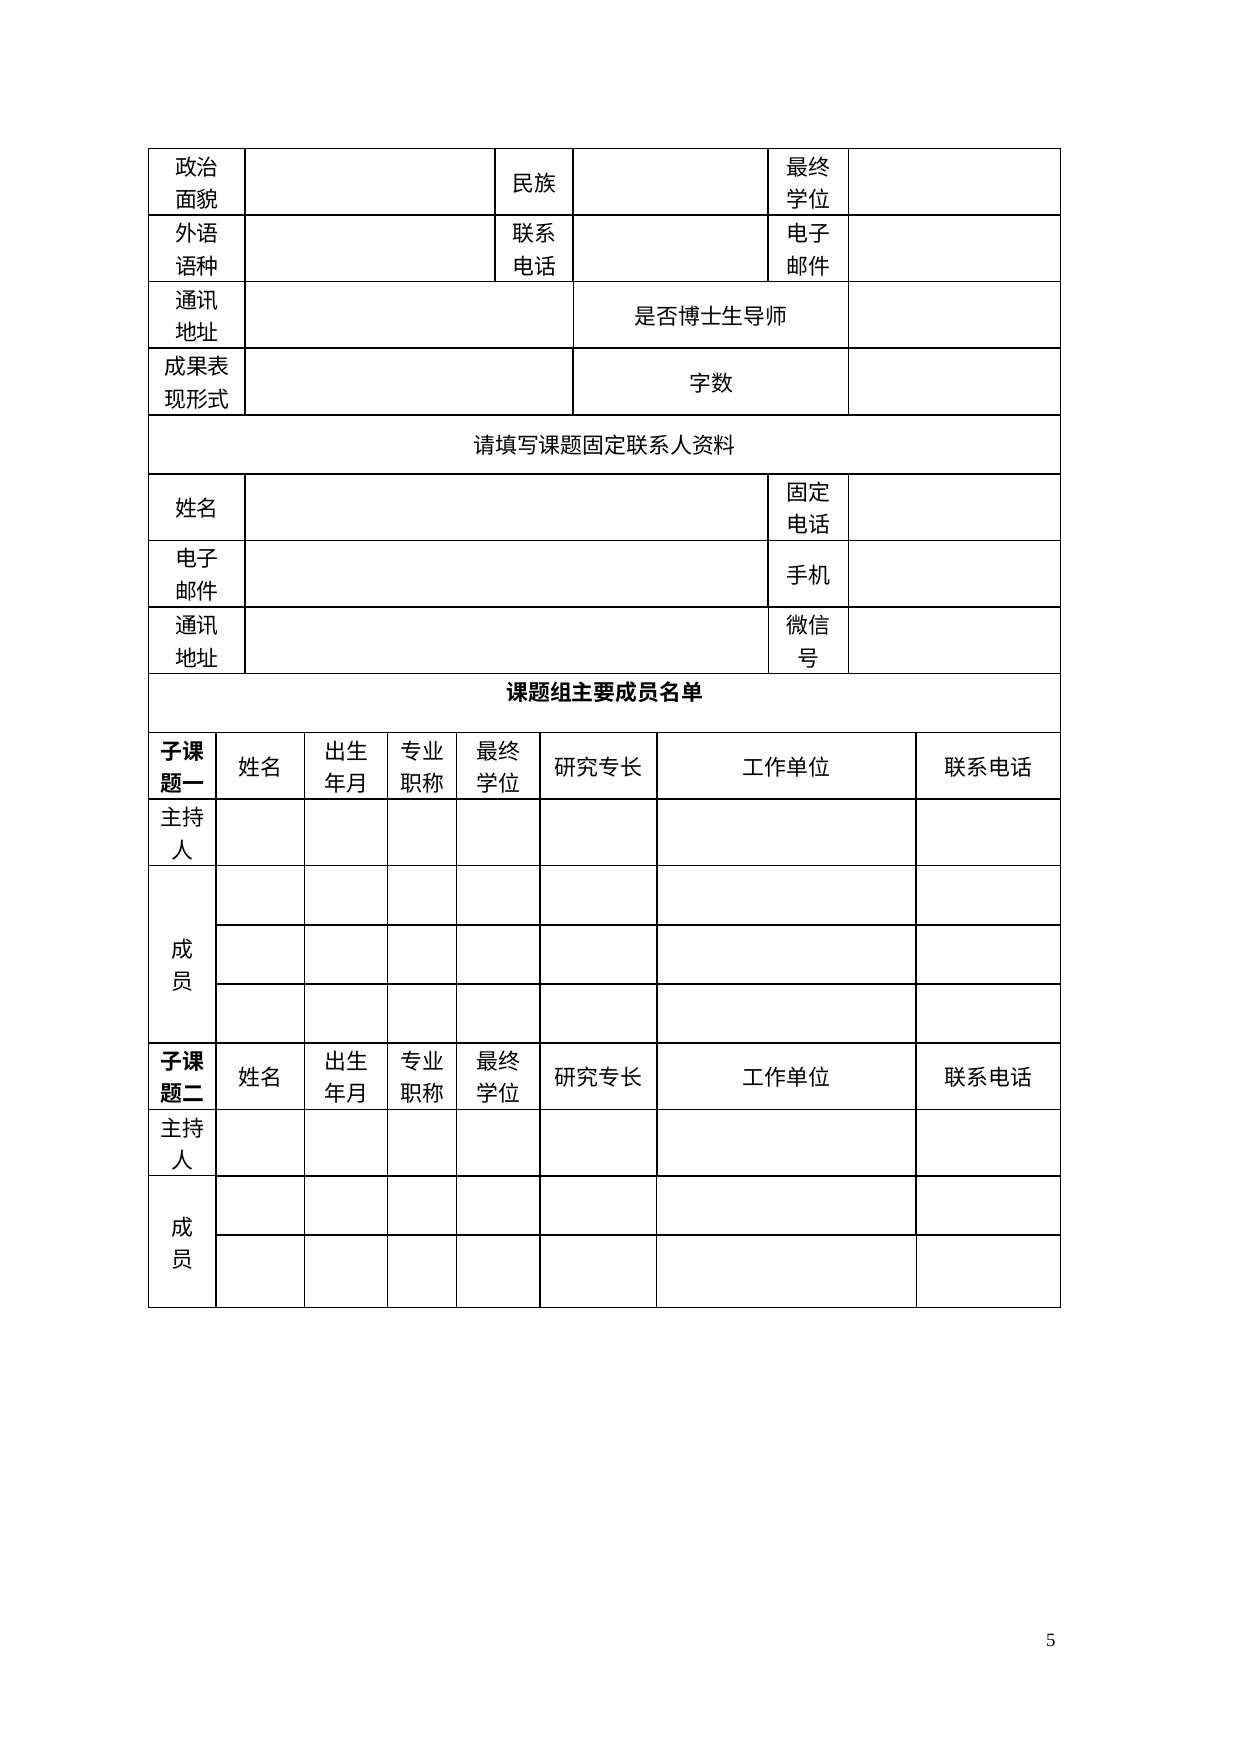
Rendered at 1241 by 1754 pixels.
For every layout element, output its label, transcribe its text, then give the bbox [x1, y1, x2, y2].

table_cell [657, 1177, 915, 1234]
table_cell [541, 1110, 656, 1175]
table_cell 电子邮件 [769, 216, 848, 281]
table_cell [388, 926, 456, 983]
table_cell [305, 1110, 387, 1175]
table_cell [541, 1236, 656, 1307]
table_cell [849, 149, 1060, 214]
table_cell [305, 1236, 387, 1307]
table_cell [658, 985, 915, 1042]
table_cell 专业 职称 [388, 733, 456, 798]
table_cell [246, 282, 573, 347]
table_cell 子课题二 [149, 1044, 215, 1108]
table_cell 是否博士生导师 [574, 282, 848, 347]
table_cell [388, 985, 456, 1042]
table_cell [541, 926, 656, 983]
table_cell 外语 语种 [149, 216, 244, 281]
table_cell 最终 学位 [457, 733, 539, 798]
table_cell 课题组主要成员名单 [149, 674, 1060, 732]
table_cell 主持人 [149, 800, 215, 865]
table_cell [217, 1110, 304, 1175]
table_cell 成 员 [149, 866, 215, 1042]
table_cell 通讯 地址 [149, 282, 244, 347]
table_cell [658, 926, 915, 983]
table_cell 联系电话 [917, 733, 1060, 798]
table_cell [541, 985, 656, 1042]
table_cell [246, 475, 767, 539]
table_cell [849, 216, 1060, 281]
table_cell 固定电话 [769, 475, 848, 539]
table_cell [457, 866, 539, 924]
table_cell 姓名 [217, 733, 304, 798]
table_cell [917, 866, 1060, 924]
table_cell [917, 985, 1060, 1042]
table_cell 成果表现形式 [149, 349, 244, 414]
table_cell [217, 800, 304, 865]
table_cell 研究专长 [541, 733, 656, 798]
table_cell [849, 475, 1060, 539]
table_cell [657, 1236, 916, 1307]
table_cell 民族 [496, 149, 572, 214]
table_cell [388, 1236, 456, 1307]
table_cell 姓名 [217, 1044, 304, 1108]
table_cell [917, 800, 1060, 865]
table_cell [457, 1177, 539, 1234]
table_cell [457, 800, 539, 865]
table_cell 出生 年月 [305, 733, 387, 798]
table_cell [246, 349, 572, 414]
table_cell [305, 926, 387, 983]
table_cell [574, 149, 767, 214]
table_cell [457, 985, 539, 1042]
table_cell 手机 [769, 541, 848, 606]
table_cell [917, 1110, 1060, 1175]
table_cell [217, 1236, 304, 1307]
table_cell [849, 282, 1060, 347]
table_cell [217, 866, 304, 924]
table_cell [541, 800, 656, 865]
table_cell 请填写课题固定联系人资料 [149, 416, 1060, 473]
table_cell [541, 1177, 656, 1234]
table_cell 微信号 [769, 608, 848, 673]
table_cell [388, 1177, 456, 1234]
table_cell 工作单位 [658, 1044, 915, 1108]
table_cell [246, 216, 494, 281]
table_cell 最终 学位 [769, 149, 848, 214]
table_cell [574, 216, 767, 281]
table_cell 政治 面貌 [149, 149, 244, 214]
table_cell [917, 1236, 1060, 1307]
table_cell [917, 1177, 1060, 1234]
table_cell 专业 职称 [388, 1044, 456, 1108]
table_cell 联系电话 [917, 1044, 1060, 1108]
table_cell 联系 电话 [496, 216, 572, 281]
table_cell [305, 985, 387, 1042]
table_cell 工作单位 [658, 733, 915, 798]
table_cell [305, 800, 387, 865]
table_cell [388, 1110, 456, 1175]
table_cell 研究专长 [541, 1044, 656, 1108]
table_cell [217, 985, 304, 1042]
table_cell [246, 608, 768, 673]
table_cell [457, 1110, 539, 1175]
table_cell [849, 608, 1060, 673]
table_cell [246, 149, 494, 214]
table_cell 字数 [574, 349, 848, 414]
table_cell 成 员 [149, 1176, 215, 1307]
table_cell [457, 1236, 539, 1307]
table_cell [541, 866, 656, 924]
table_cell [849, 541, 1060, 606]
table_cell [305, 1177, 387, 1234]
table_cell 姓名 [149, 475, 244, 539]
table_cell [388, 800, 456, 865]
table_cell [658, 800, 915, 865]
table_cell [849, 349, 1060, 414]
table_cell [457, 926, 539, 983]
table_cell [658, 866, 915, 924]
table_cell 电子 邮件 [149, 541, 244, 606]
table_cell 子课题一 [149, 733, 215, 798]
table_cell [917, 926, 1060, 983]
table_cell 主持人 [149, 1110, 215, 1175]
table_cell [246, 541, 767, 606]
table_cell 最终学位 [457, 1044, 539, 1108]
table_cell [658, 1110, 915, 1175]
table_cell [305, 866, 387, 924]
table_cell [217, 1177, 304, 1234]
table_cell 出生 年月 [305, 1044, 387, 1108]
table_cell [217, 926, 304, 983]
table_cell 通讯 地址 [149, 608, 244, 673]
table_cell [388, 866, 456, 924]
